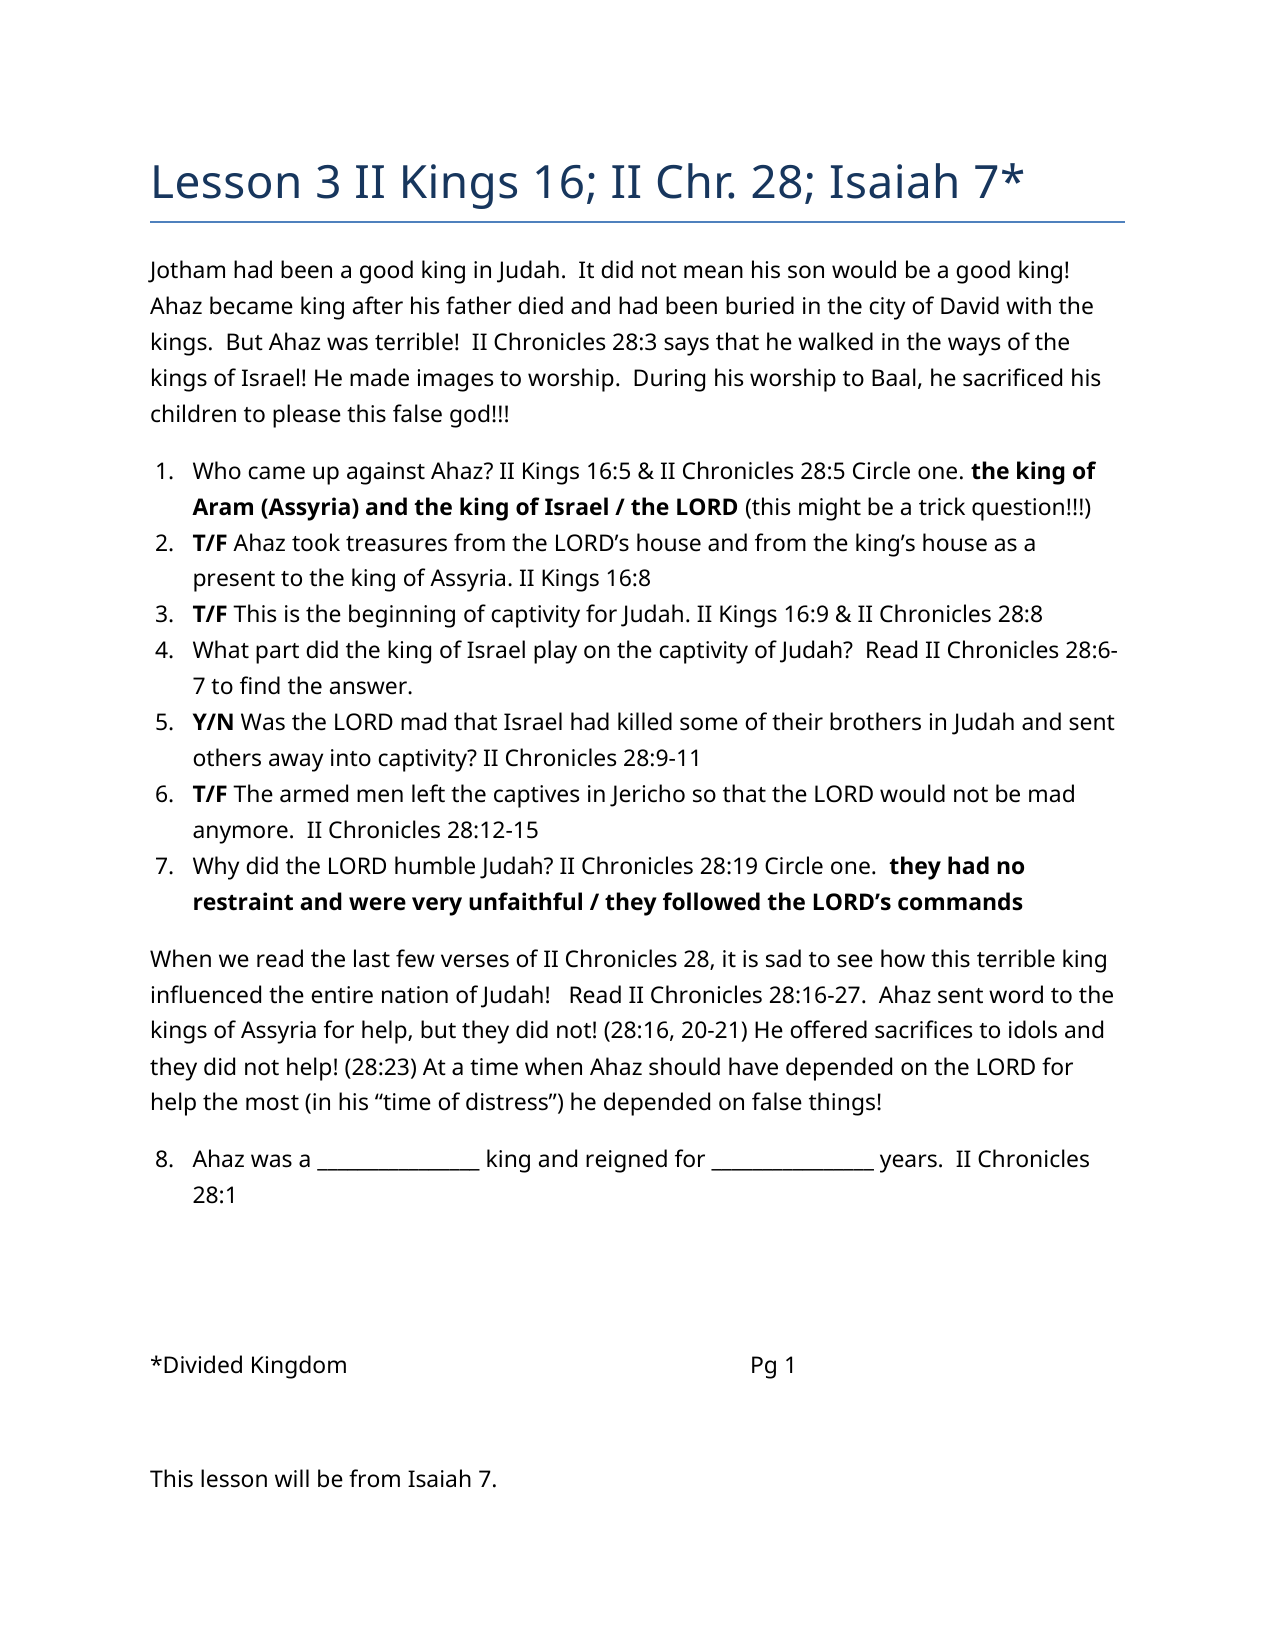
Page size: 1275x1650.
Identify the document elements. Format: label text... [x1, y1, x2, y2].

list T/F This is the beginning of captivity for Judah. II Kings 16:9 & II Chronicles 28:8 [155, 598, 1125, 629]
text This lesson will be from Isaiah 7. [150, 1463, 1125, 1494]
list T/F Ahaz took treasures from the LORD’s house and from the king’s house as a present to the king of Assyria. II Kings 16:8 [155, 526, 1125, 594]
list Y/N Was the LORD mad that Israel had killed some of their brothers in Judah and sent others away into captivity? II Chronicles 28:9-11 [155, 706, 1125, 773]
title Lesson 3 II Kings 16; II Chr. 28; Isaiah 7* [150, 150, 1125, 221]
list Why did the LORD humble Judah? II Chronicles 28:19 Circle one. they had no restraint and were very unfaithful / they followed the LORD’s commands [155, 850, 1125, 917]
text When we read the last few verses of II Chronicles 28, it is sad to see how this terrible king influenced the entire nation of Judah! Read II Chronicles 28:16-27. Ahaz sent word to the kings of Assyria for help, but they did not! (28:16, 20-21) He offered sacrifices to idols and they did not help! (28:23) At a time when Ahaz should have depended on the LORD for help the most (in his “time of distress”) he depended on false things! [150, 943, 1125, 1118]
text *Divided Kingdom Pg 1 [150, 1349, 1125, 1381]
list T/F The armed men left the captives in Jericho so that the LORD would not be mad anymore. II Chronicles 28:12-15 [155, 778, 1125, 845]
text Jotham had been a good king in Judah. It did not mean his son would be a good king! Ahaz became king after his father died and had been buried in the city of David with the kings. But Ahaz was terrible! II Chronicles 28:3 says that he walked in the ways of the kings of Israel! He made images to worship. During his worship to Baal, he sacrificed his children to please this false god!!! [150, 254, 1125, 429]
list Who came up against Ahaz? II Kings 16:5 & II Chronicles 28:5 Circle one. the king of Aram (Assyria) and the king of Israel / the LORD (this might be a trick question!!!) [155, 454, 1125, 522]
list Ahaz was a ________________ king and reigned for ________________ years. II Chronicles 28:1 [155, 1143, 1125, 1210]
list What part did the king of Israel play on the captivity of Judah? Read II Chronicles 28:6-7 to find the answer. [155, 634, 1125, 701]
